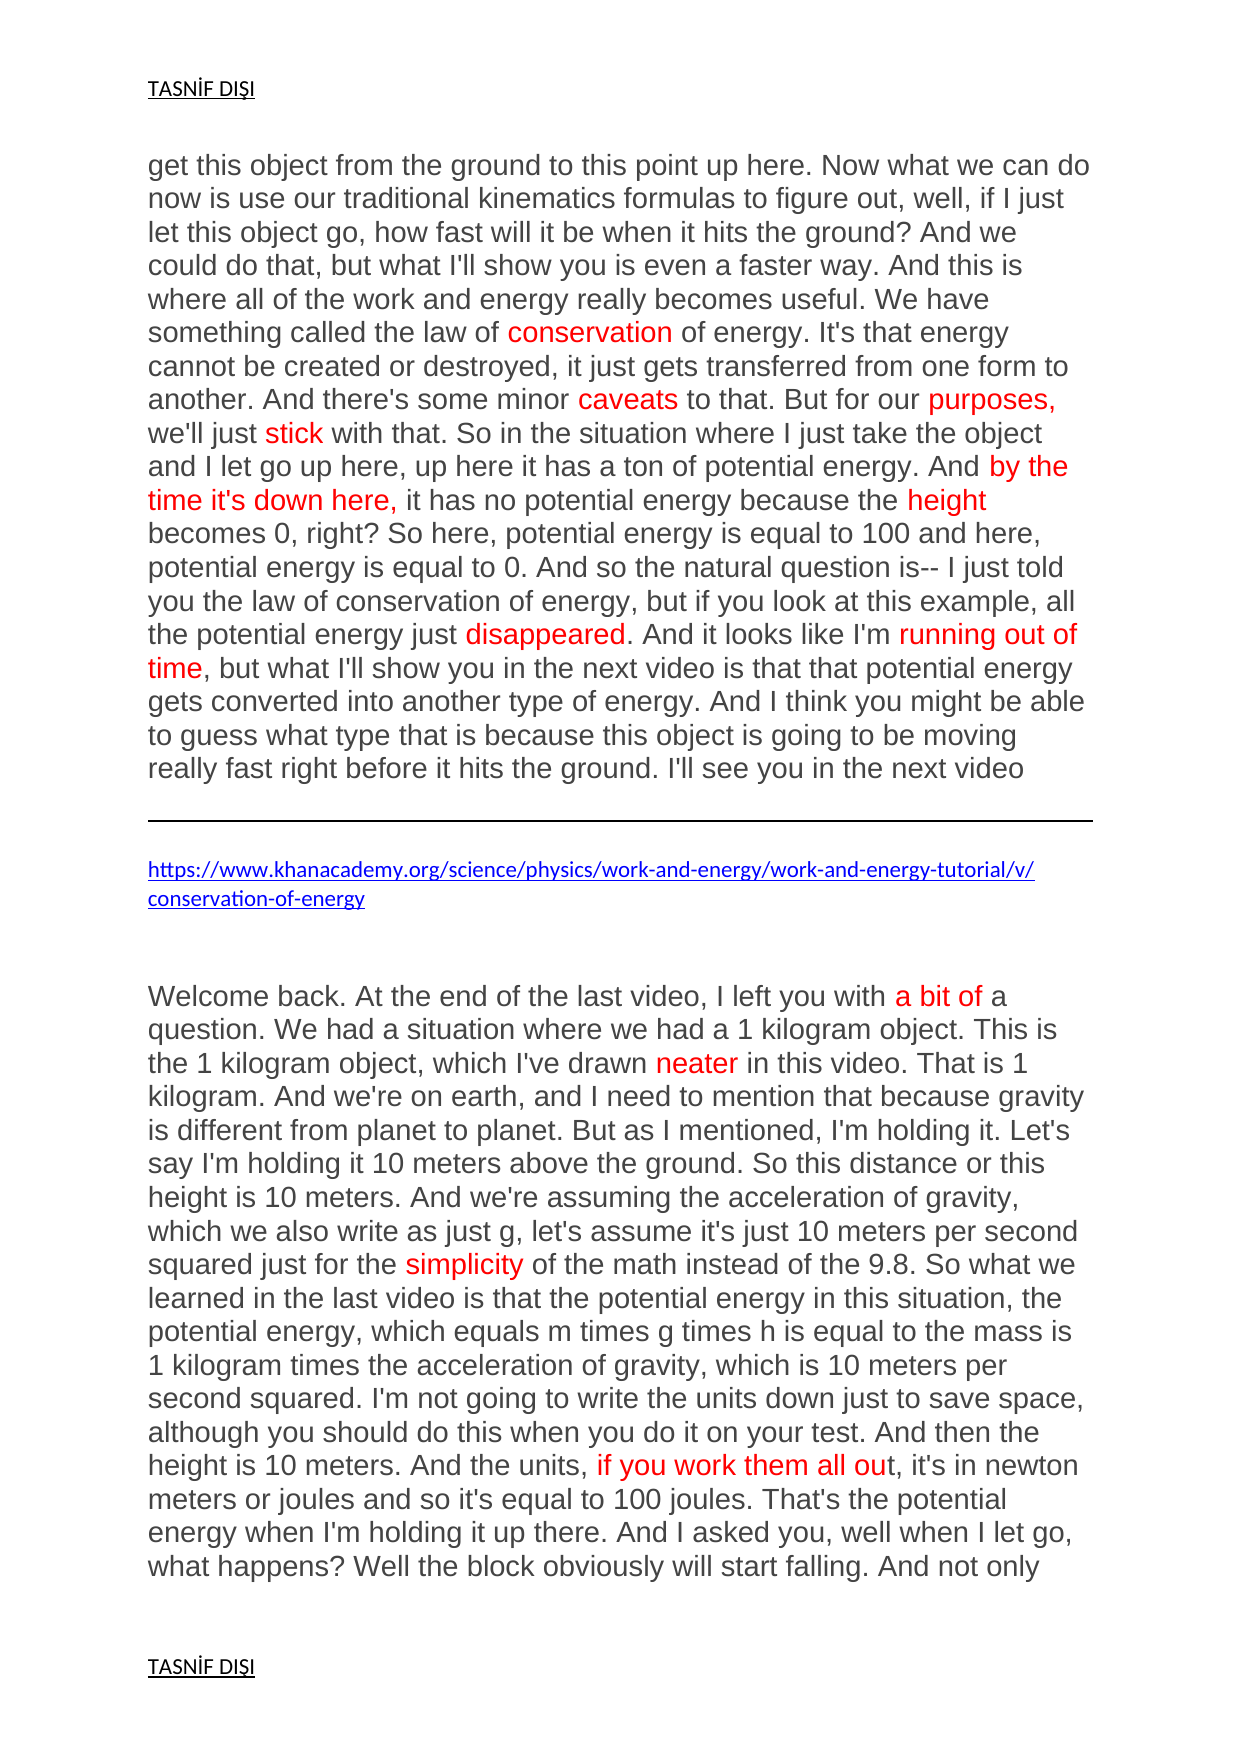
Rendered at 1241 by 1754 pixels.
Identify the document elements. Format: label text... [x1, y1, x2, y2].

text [148, 979, 1093, 1582]
text https://www.khanacademy.org/science/physics/work-and-energy/work-and-energy-tutorial/v/conservation-of-energy [148, 856, 1093, 912]
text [148, 148, 1093, 785]
